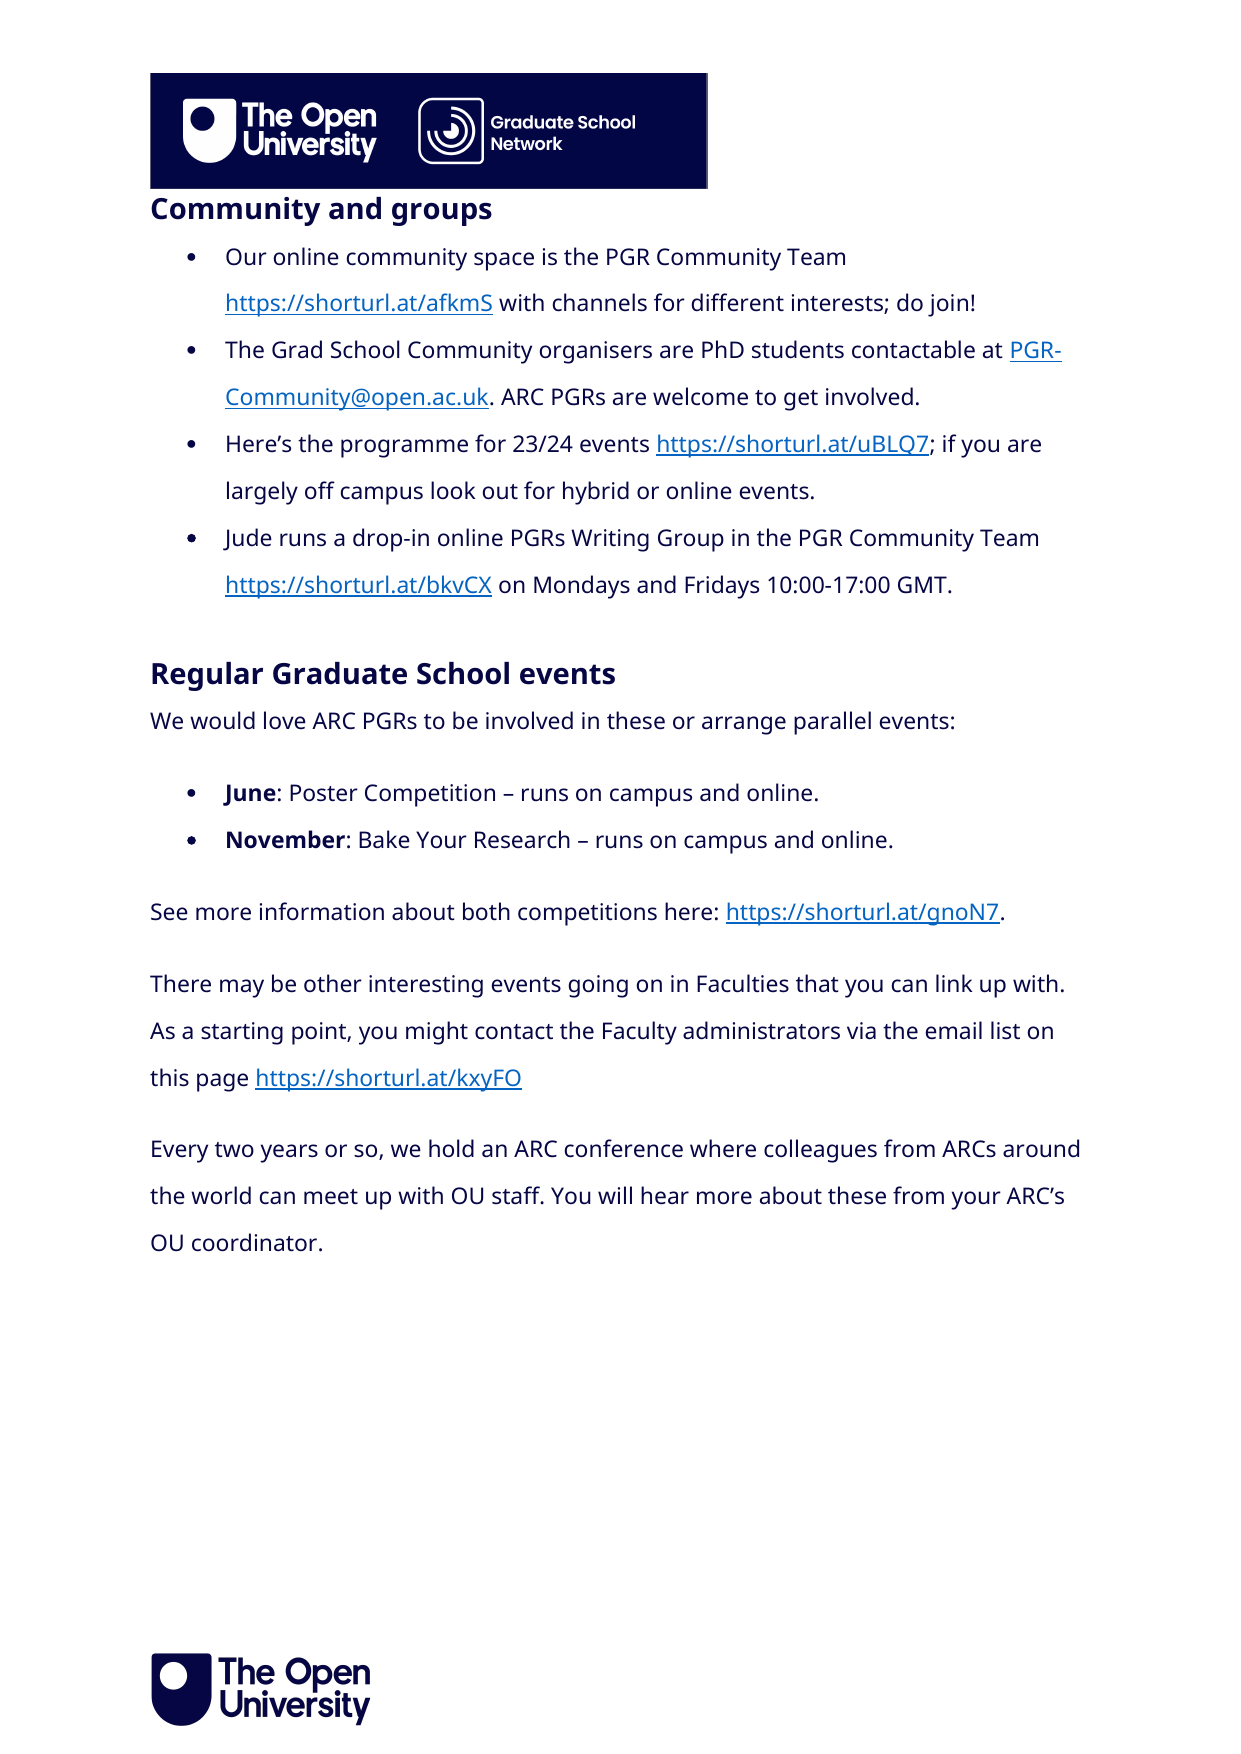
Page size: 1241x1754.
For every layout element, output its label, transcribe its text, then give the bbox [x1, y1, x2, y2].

text We would love ARC PGRs to be involved in these or arrange parallel events: [150, 705, 1090, 736]
list Here’s the programme for 23/24 events https://shorturl.at/uBLQ7; if you are largely off campus look out for hybrid or online events. [187, 428, 1090, 506]
text Every two years or so, we hold an ARC conference where colleagues from ARCs around the world can meet up with OU staff. You will hear more about these from your ARC’s OU coordinator. [150, 1133, 1090, 1258]
list The Grad School Community organisers are PhD students contactable at PGR-Community@open.ac.uk. ARC PGRs are welcome to get involved. [187, 334, 1090, 412]
list Our online community space is the PGR Community Team https://shorturl.at/afkmS with channels for different interests; do join! [187, 241, 1090, 319]
list Jude runs a drop-in online PGRs Writing Group in the PGR Community Team https://shorturl.at/bkvCX on Mondays and Fridays 10:00-17:00 GMT. [187, 522, 1090, 600]
subtitle Community and groups [150, 188, 1090, 228]
subtitle Regular Graduate School events [150, 653, 1090, 693]
text See more information about both competitions here: https://shorturl.at/gnoN7. [150, 896, 1090, 927]
list June: Poster Competition – runs on campus and online. [187, 777, 1090, 808]
text There may be other interesting events going on in Faculties that you can link up with. As a starting point, you might contact the Faculty administrators via the email list on this page https://shorturl.at/kxyFO [150, 968, 1090, 1093]
list November: Bake Your Research – runs on campus and online. [187, 824, 1090, 855]
picture [150, 73, 708, 189]
picture [150, 1652, 381, 1728]
